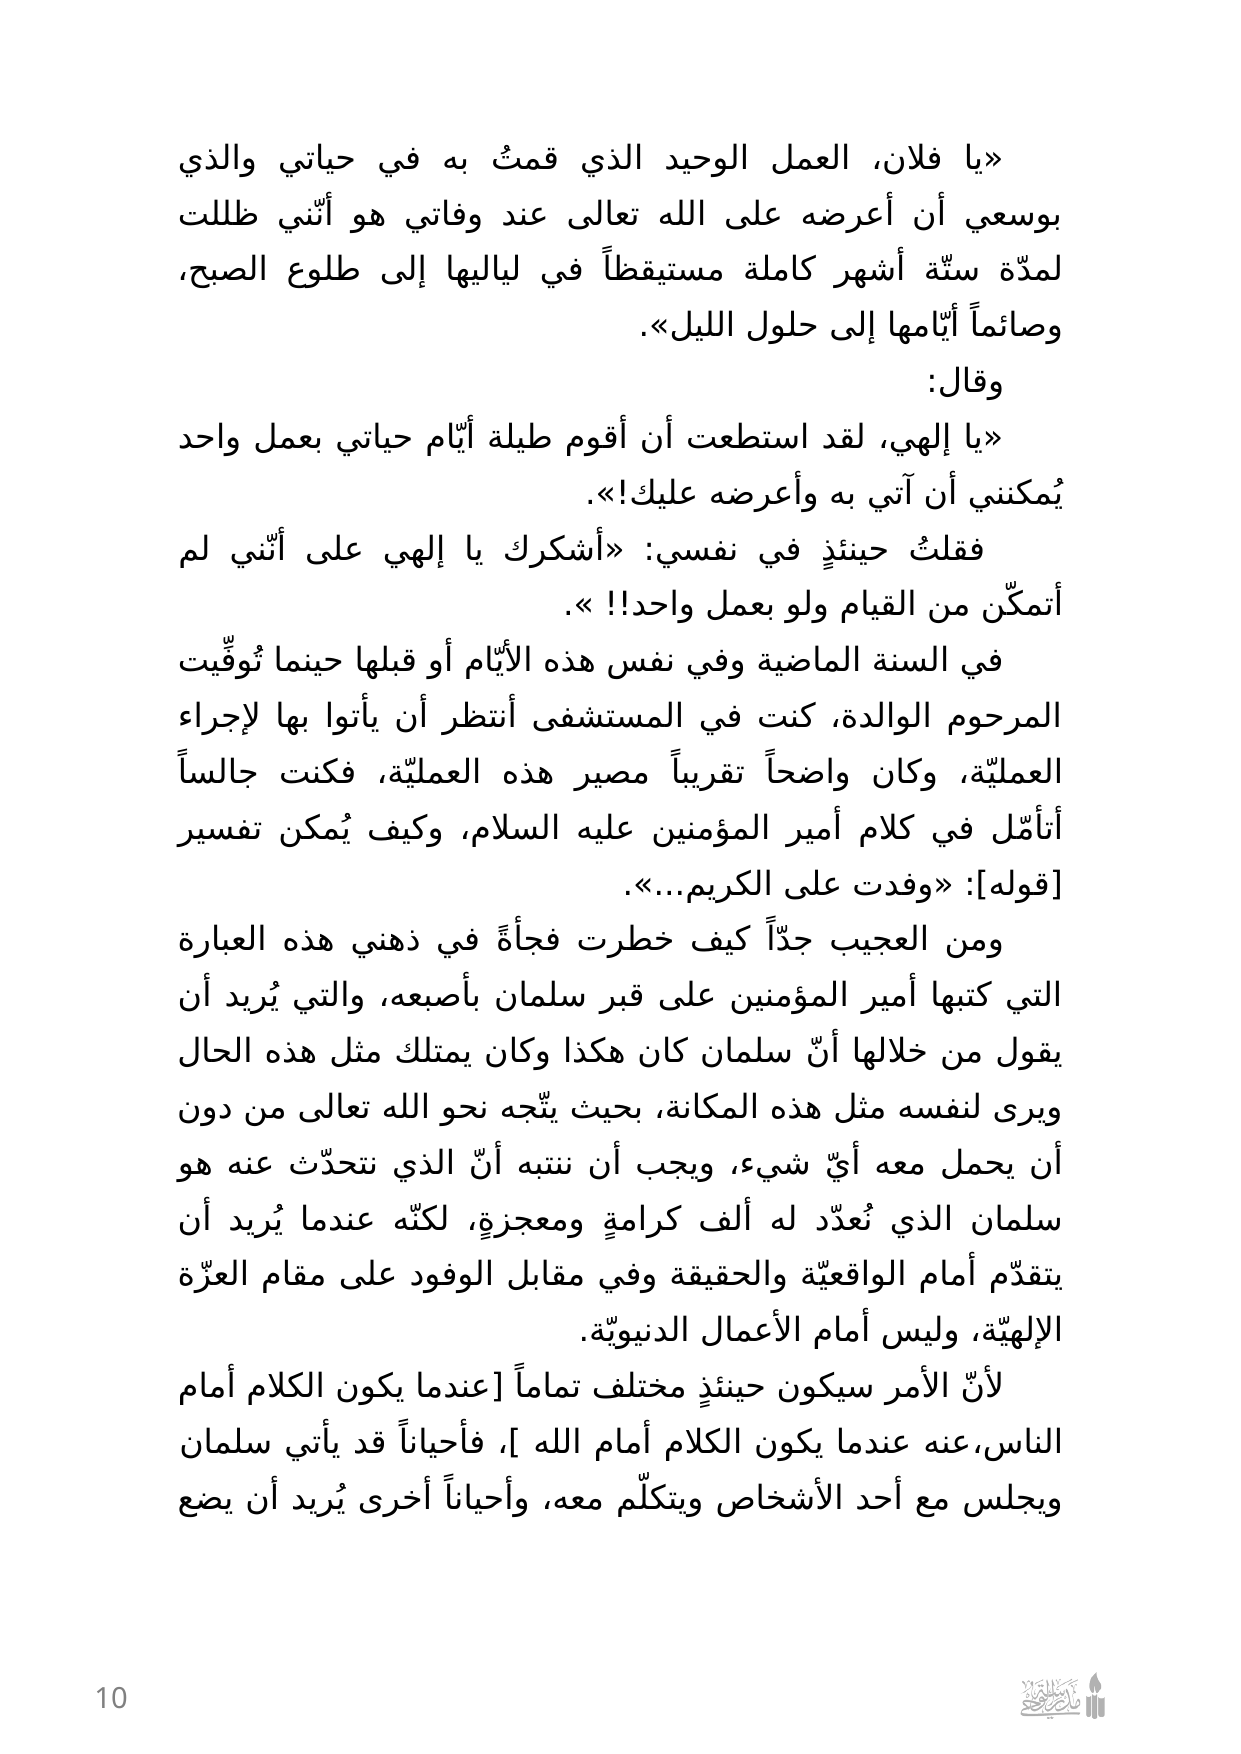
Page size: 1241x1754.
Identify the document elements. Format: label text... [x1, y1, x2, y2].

text في السنة الماضية وفي نفس هذه الأيّام أو قبلها حينما تُوفِّيت المرحوم الوالدة، كنت في المستشفى أنتظر أن يأتوا بها لإجراء العمليّة، وكان واضحاً تقريباً مصير هذه العمليّة، فكنت جالساً أتأمّل في كلام أمير المؤمنين عليه السلام، وكيف يُمكن تفسير [قوله]: «وفدت على الكريم...». [177, 638, 1063, 917]
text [177, 1364, 1063, 1532]
text «يا فلان، العمل الوحيد الذي قمتُ به في حياتي والذي بوسعي أن أعرضه على الله تعالى عند وفاتي هو أنّني ظللت لمدّة ستّة أشهر كاملة مستيقظاً في لياليها إلى طلوع الصبح، وصائماً أيّامها إلى حلول الليل». [177, 136, 1063, 359]
text «يا إلهي، لقد استطعت أن أقوم طيلة أيّام حياتي بعمل واحد يُمكنني أن آتي به وأعرضه عليك!». [177, 415, 1063, 527]
picture [1020, 1672, 1105, 1719]
text وقال: [177, 359, 1063, 415]
text ومن العجيب جدّاً كيف خطرت فجأةً في ذهني هذه العبارة التي كتبها أمير المؤمنين على قبر سلمان بأصبعه، والتي يُريد أن يقول من خلالها أنّ سلمان كان هكذا وكان يمتلك مثل هذه الحال ويرى لنفسه مثل هذه المكانة، بحيث يتّجه نحو الله تعالى من دون أن يحمل معه أيّ شيء، ويجب أن ننتبه أنّ الذي نتحدّث عنه هو سلمان الذي نُعدّد له ألف كرامةٍ ومعجزةٍ، لكنّه عندما يُريد أن يتقدّم أمام الواقعيّة والحقيقة وفي مقابل الوفود على مقام العزّة الإلهيّة، وليس أمام الأعمال الدنيويّة. [177, 917, 1063, 1364]
text فقلتُ حينئذٍ في نفسي: «أشكرك يا إلهي على أنّني لم أتمكّن من القيام ولو بعمل واحد!! ». [177, 527, 1063, 638]
